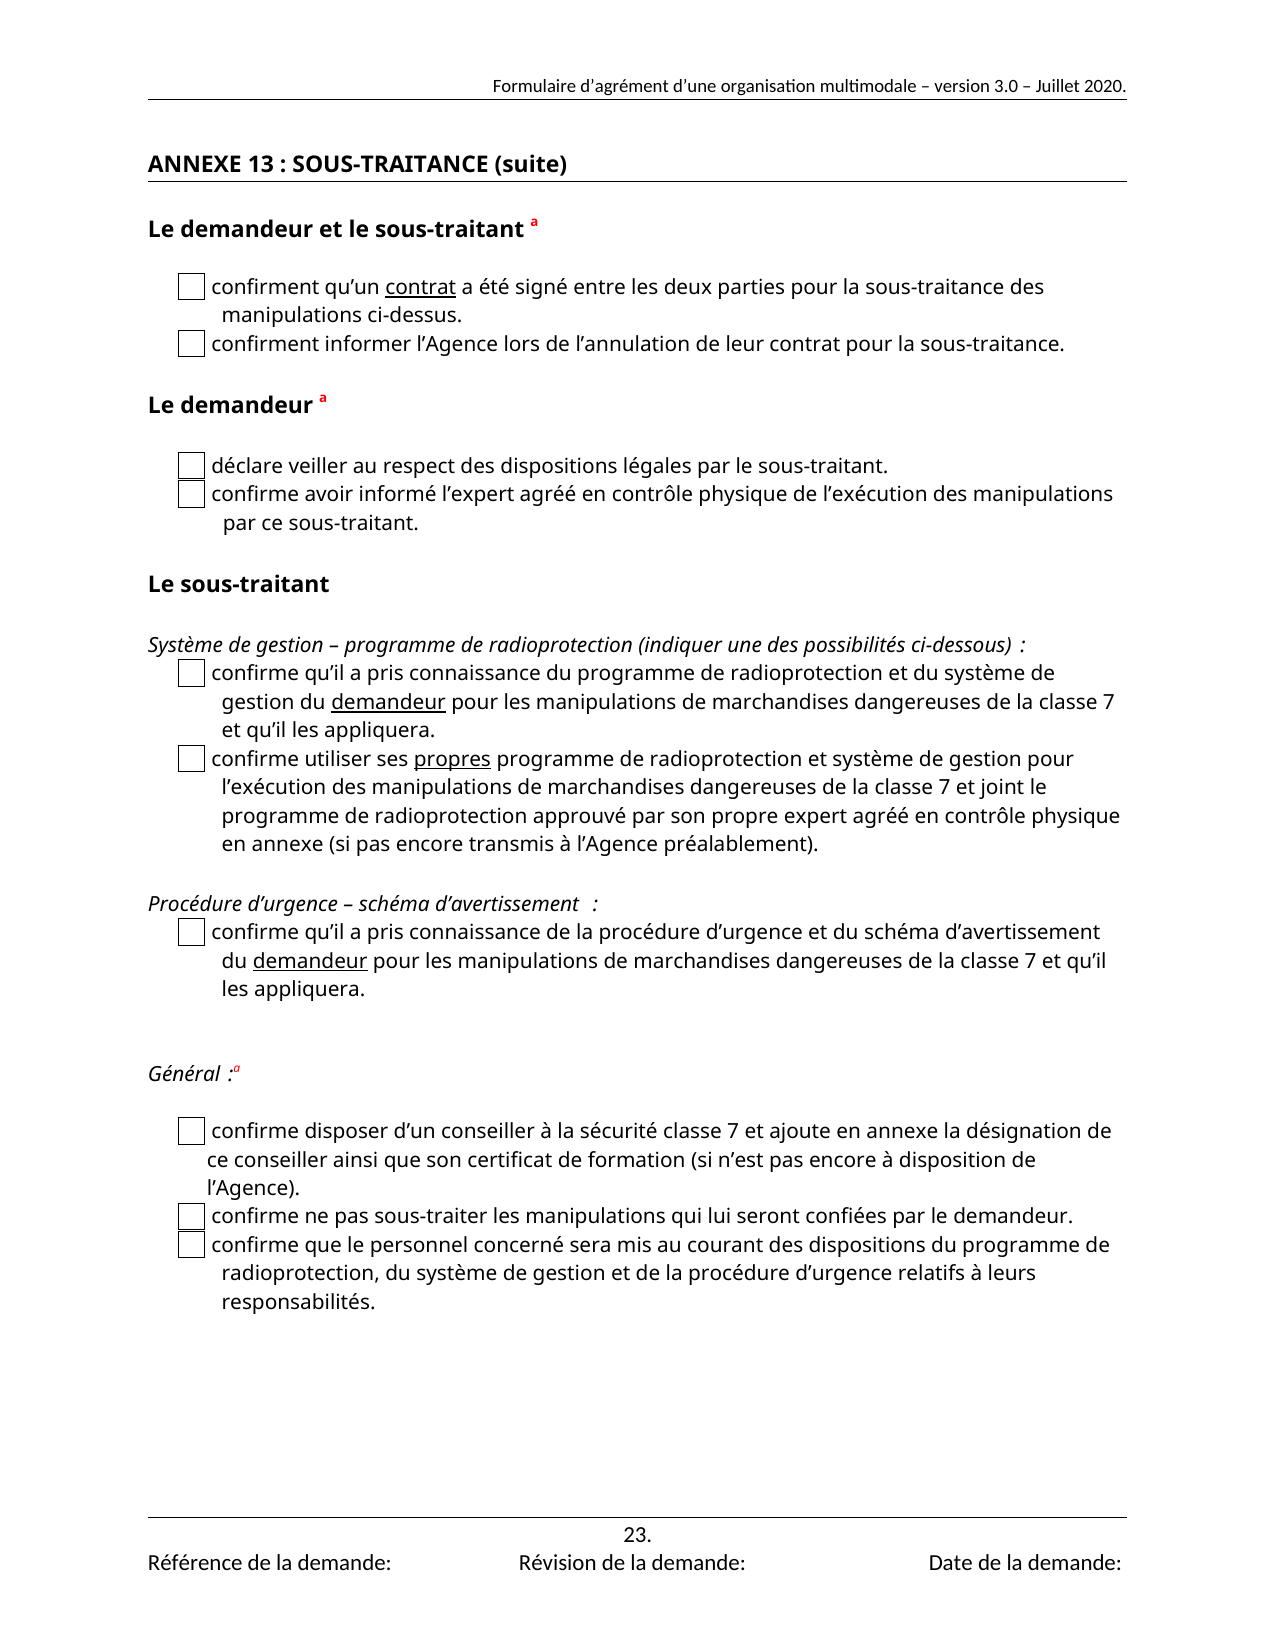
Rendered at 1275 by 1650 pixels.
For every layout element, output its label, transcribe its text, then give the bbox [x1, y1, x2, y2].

text confirme disposer d’un conseiller à la sécurité classe 7 et ajoute en annexe la désignation de ce conseiller ainsi que son certificat de formation (si n’est pas encore à disposition de l’Agence). [177, 1116, 1127, 1202]
text Le demandeur a [148, 388, 1127, 420]
text confirme que le personnel concerné sera mis au courant des dispositions du programme de radioprotection, du système de gestion et de la procédure d’urgence relatifs à leurs responsabilités. [177, 1230, 1127, 1315]
text Le sous-traitant [148, 568, 1127, 599]
text déclare veiller au respect des dispositions légales par le sous-traitant. [177, 451, 1127, 479]
text Procédure d’urgence – schéma d’avertissement : [148, 889, 1127, 917]
text confirme qu’il a pris connaissance du programme de radioprotection et du système de gestion du demandeur pour les manipulations de marchandises dangereuses de la classe 7 et qu’il les appliquera. [177, 658, 1127, 744]
text confirme avoir informé l’expert agréé en contrôle physique de l’exécution des manipulations par ce sous-traitant. [177, 479, 1127, 536]
text ANNEXE 13 : SOUS-TRAITANCE (suite) [148, 148, 1127, 181]
text confirment qu’un contrat a été signé entre les deux parties pour la sous-traitance des manipulations ci-dessus. [177, 272, 1127, 329]
text Général :a [148, 1059, 1127, 1088]
text confirme ne pas sous-traiter les manipulations qui lui seront confiées par le demandeur. [148, 1202, 1127, 1230]
text Le demandeur et le sous-traitant a [148, 213, 1127, 244]
text confirment informer l’Agence lors de l’annulation de leur contrat pour la sous-traitance. [177, 329, 1127, 357]
text Système de gestion – programme de radioprotection (indiquer une des possibilités ci-dessous) : [148, 630, 1127, 658]
text confirme utiliser ses propres programme de radioprotection et système de gestion pour l’exécution des manipulations de marchandises dangereuses de la classe 7 et joint le programme de radioprotection approuvé par son propre expert agréé en contrôle physique en annexe (si pas encore transmis à l’Agence préalablement). [177, 744, 1127, 858]
text confirme qu’il a pris connaissance de la procédure d’urgence et du schéma d’avertissement du demandeur pour les manipulations de marchandises dangereuses de la classe 7 et qu’il les appliquera. [177, 917, 1127, 1003]
